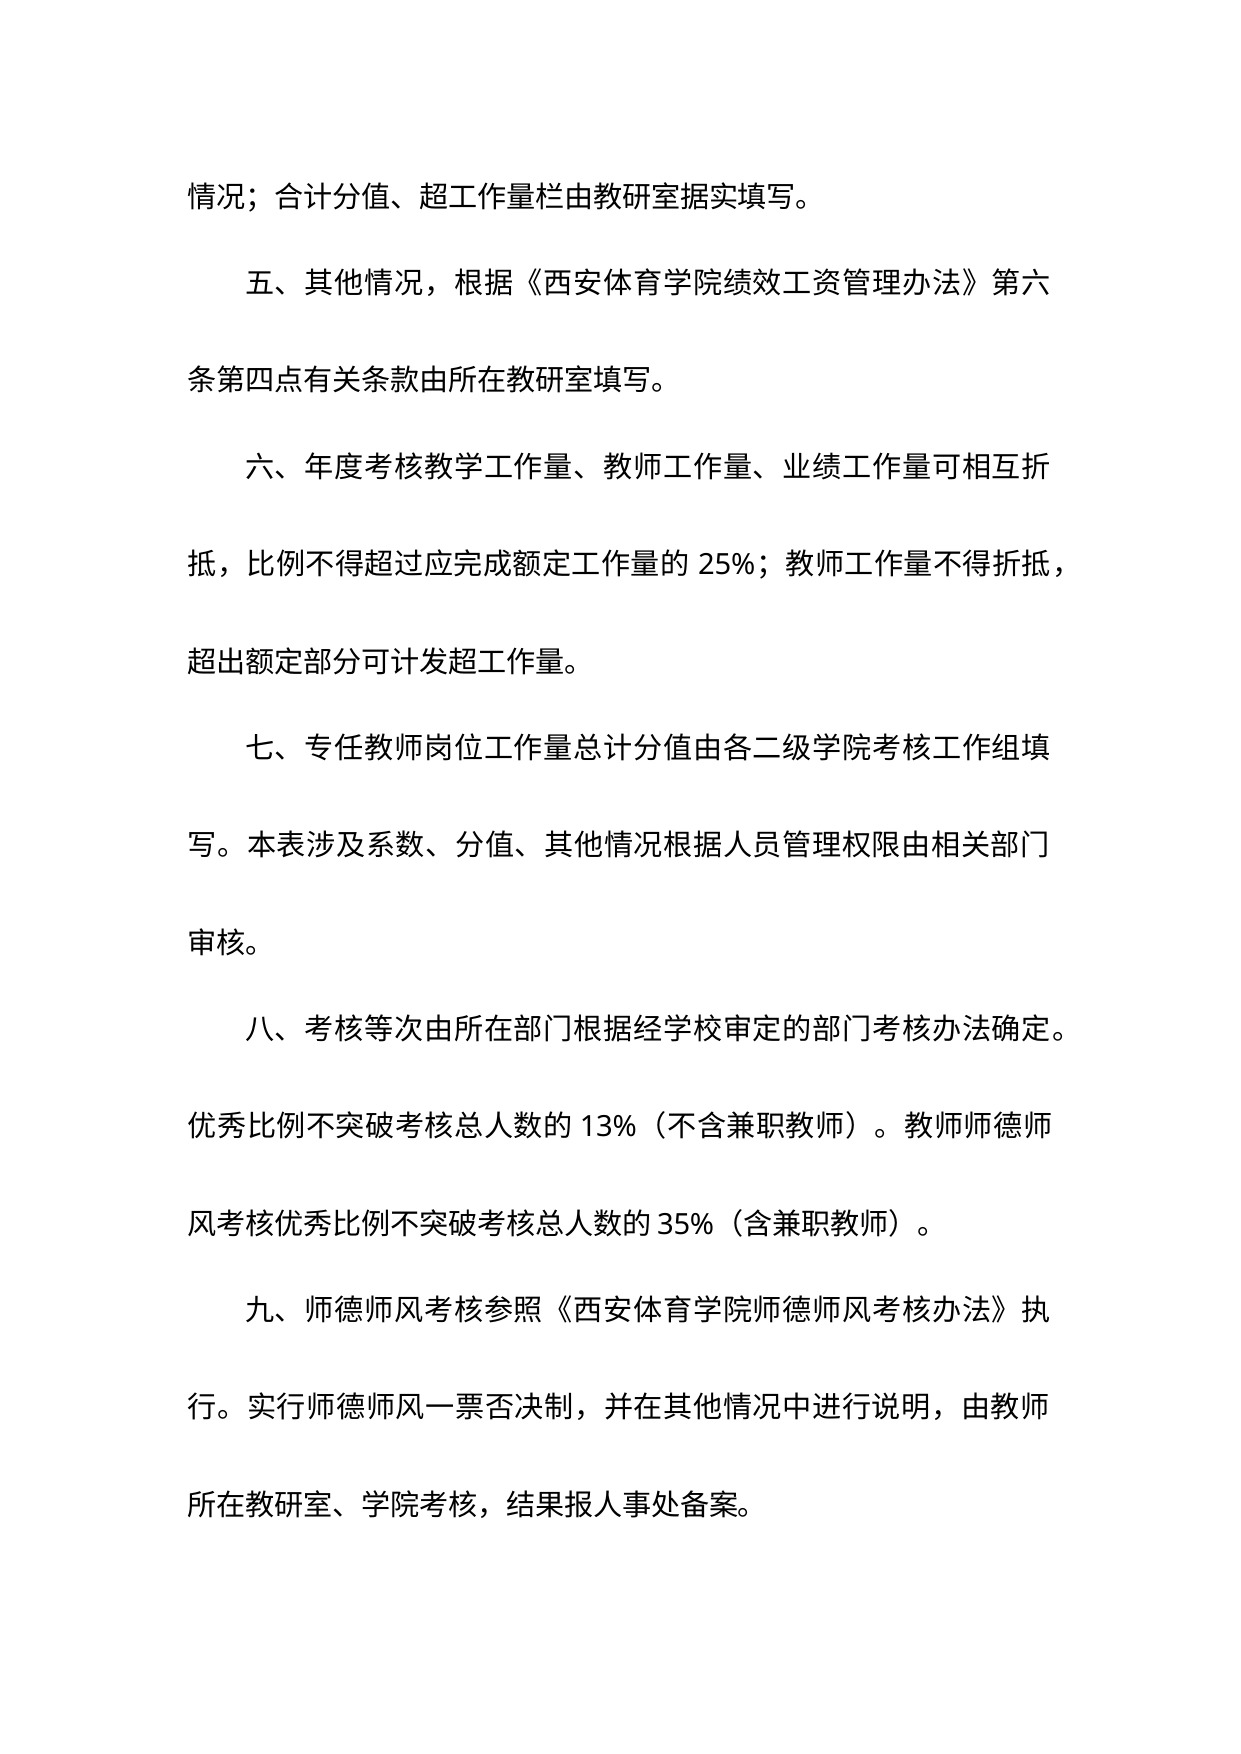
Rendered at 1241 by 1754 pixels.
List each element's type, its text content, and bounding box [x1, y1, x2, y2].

text 八、考核等次由所在部门根据经学校审定的部门考核办法确定。优秀比例不突破考核总人数的13%（不含兼职教师）。教师师德师风考核优秀比例不突破考核总人数的35%（含兼职教师）。 [187, 994, 1053, 1254]
text 七、专任教师岗位工作量总计分值由各二级学院考核工作组填写。本表涉及系数、分值、其他情况根据人员管理权限由相关部门审核。 [187, 713, 1053, 973]
text 九、师德师风考核参照《西安体育学院师德师风考核办法》执行。实行师德师风一票否决制，并在其他情况中进行说明，由教师所在教研室、学院考核，结果报人事处备案。 [187, 1275, 1053, 1535]
text 六、年度考核教学工作量、教师工作量、业绩工作量可相互折抵，比例不得超过应完成额定工作量的25%；教师工作量不得折抵，超出额定部分可计发超工作量。 [187, 432, 1053, 692]
text 五、其他情况，根据《西安体育学院绩效工资管理办法》第六条第四点有关条款由所在教研室填写。 [187, 248, 1053, 411]
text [187, 162, 1053, 227]
